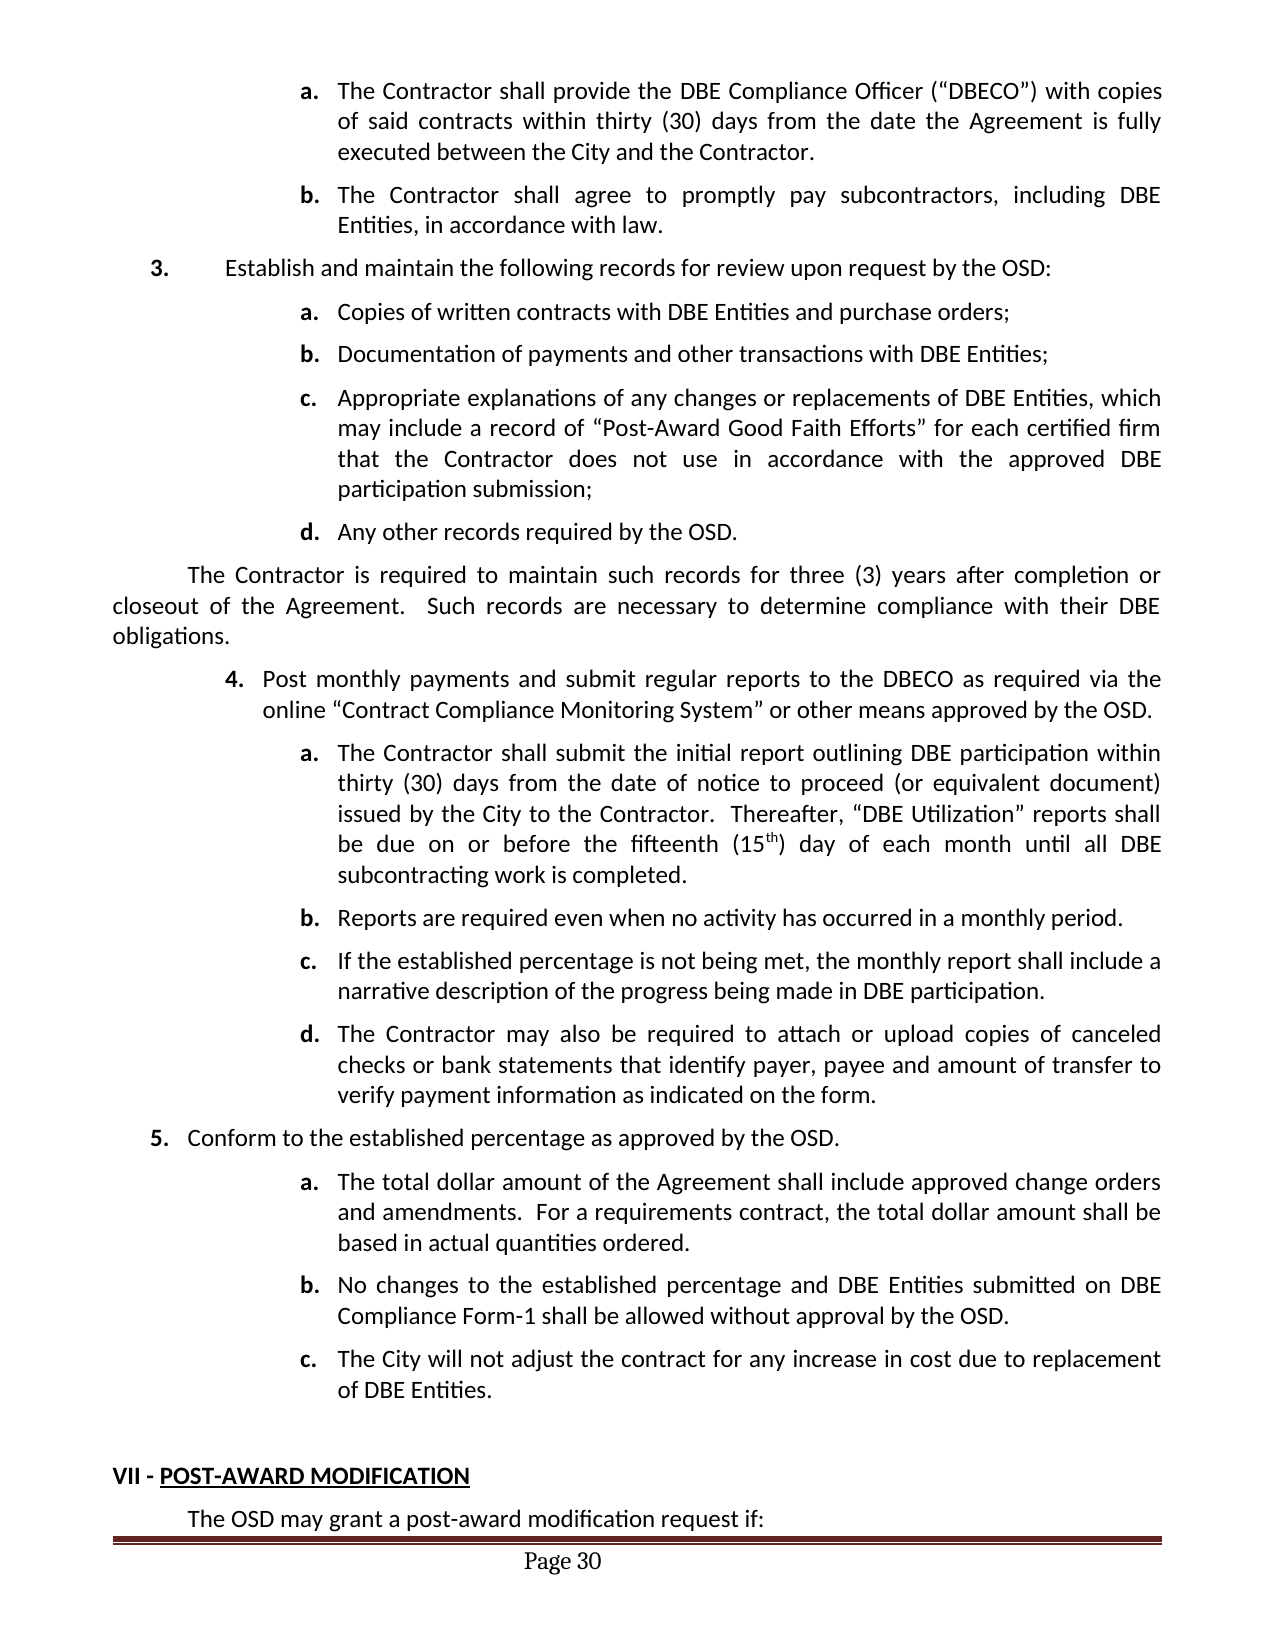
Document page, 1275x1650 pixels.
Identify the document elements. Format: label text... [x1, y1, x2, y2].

list Copies of written contracts with DBE Entities and purchase orders; [300, 296, 1162, 326]
list If the established percentage is not being met, the monthly report shall include a narrative description of the progress being made in DBE participation. [300, 945, 1162, 1006]
list The Contractor may also be required to attach or upload copies of canceled checks or bank statements that identify payer, payee and amount of transfer to verify payment information as indicated on the form. [300, 1018, 1162, 1110]
list The Contractor shall provide the DBE Compliance Officer (“DBECO”) with copies of said contracts within thirty (30) days from the date the Agreement is fully executed between the City and the Contractor. [300, 75, 1162, 167]
text The OSD may grant a post-award modification request if: [112, 1503, 1162, 1533]
list The Contractor shall agree to promptly pay subcontractors, including DBE Entities, in accordance with law. [300, 179, 1162, 240]
text The Contractor is required to maintain such records for three (3) years after completion or closeout of the Agreement. Such records are necessary to determine compliance with their DBE obligations. [112, 559, 1162, 651]
text VII - POST-AWARD MODIFICATION [112, 1460, 1162, 1490]
list Post monthly payments and submit regular reports to the DBECO as required via the online “Contract Compliance Monitoring System” or other means approved by the OSD. [225, 663, 1162, 724]
list The City will not adjust the contract for any increase in cost due to replacement of DBE Entities. [300, 1343, 1162, 1404]
list Reports are required even when no activity has occurred in a monthly period. [300, 902, 1162, 932]
list No changes to the established percentage and DBE Entities submitted on DBE Compliance Form-1 shall be allowed without approval by the OSD. [300, 1270, 1162, 1331]
list Establish and maintain the following records for review upon request by the OSD: [112, 253, 1162, 283]
list Conform to the established percentage as approved by the OSD. [112, 1123, 1162, 1153]
list The Contractor shall submit the initial report outlining DBE participation within thirty (30) days from the date of notice to proceed (or equivalent document) issued by the City to the Contractor. Thereafter, “DBE Utilization” reports shall be due on or before the fifteenth (15th) day of each month until all DBE subcontracting work is completed. [300, 737, 1162, 889]
list Any other records required by the OSD. [300, 516, 1162, 547]
list Documentation of payments and other transactions with DBE Entities; [300, 339, 1162, 369]
list Appropriate explanations of any changes or replacements of DBE Entities, which may include a record of “Post-Award Good Faith Efforts” for each certified firm that the Contractor does not use in accordance with the approved DBE participation submission; [300, 382, 1162, 504]
list The total dollar amount of the Agreement shall include approved change orders and amendments. For a requirements contract, the total dollar amount shall be based in actual quantities ordered. [300, 1166, 1162, 1257]
